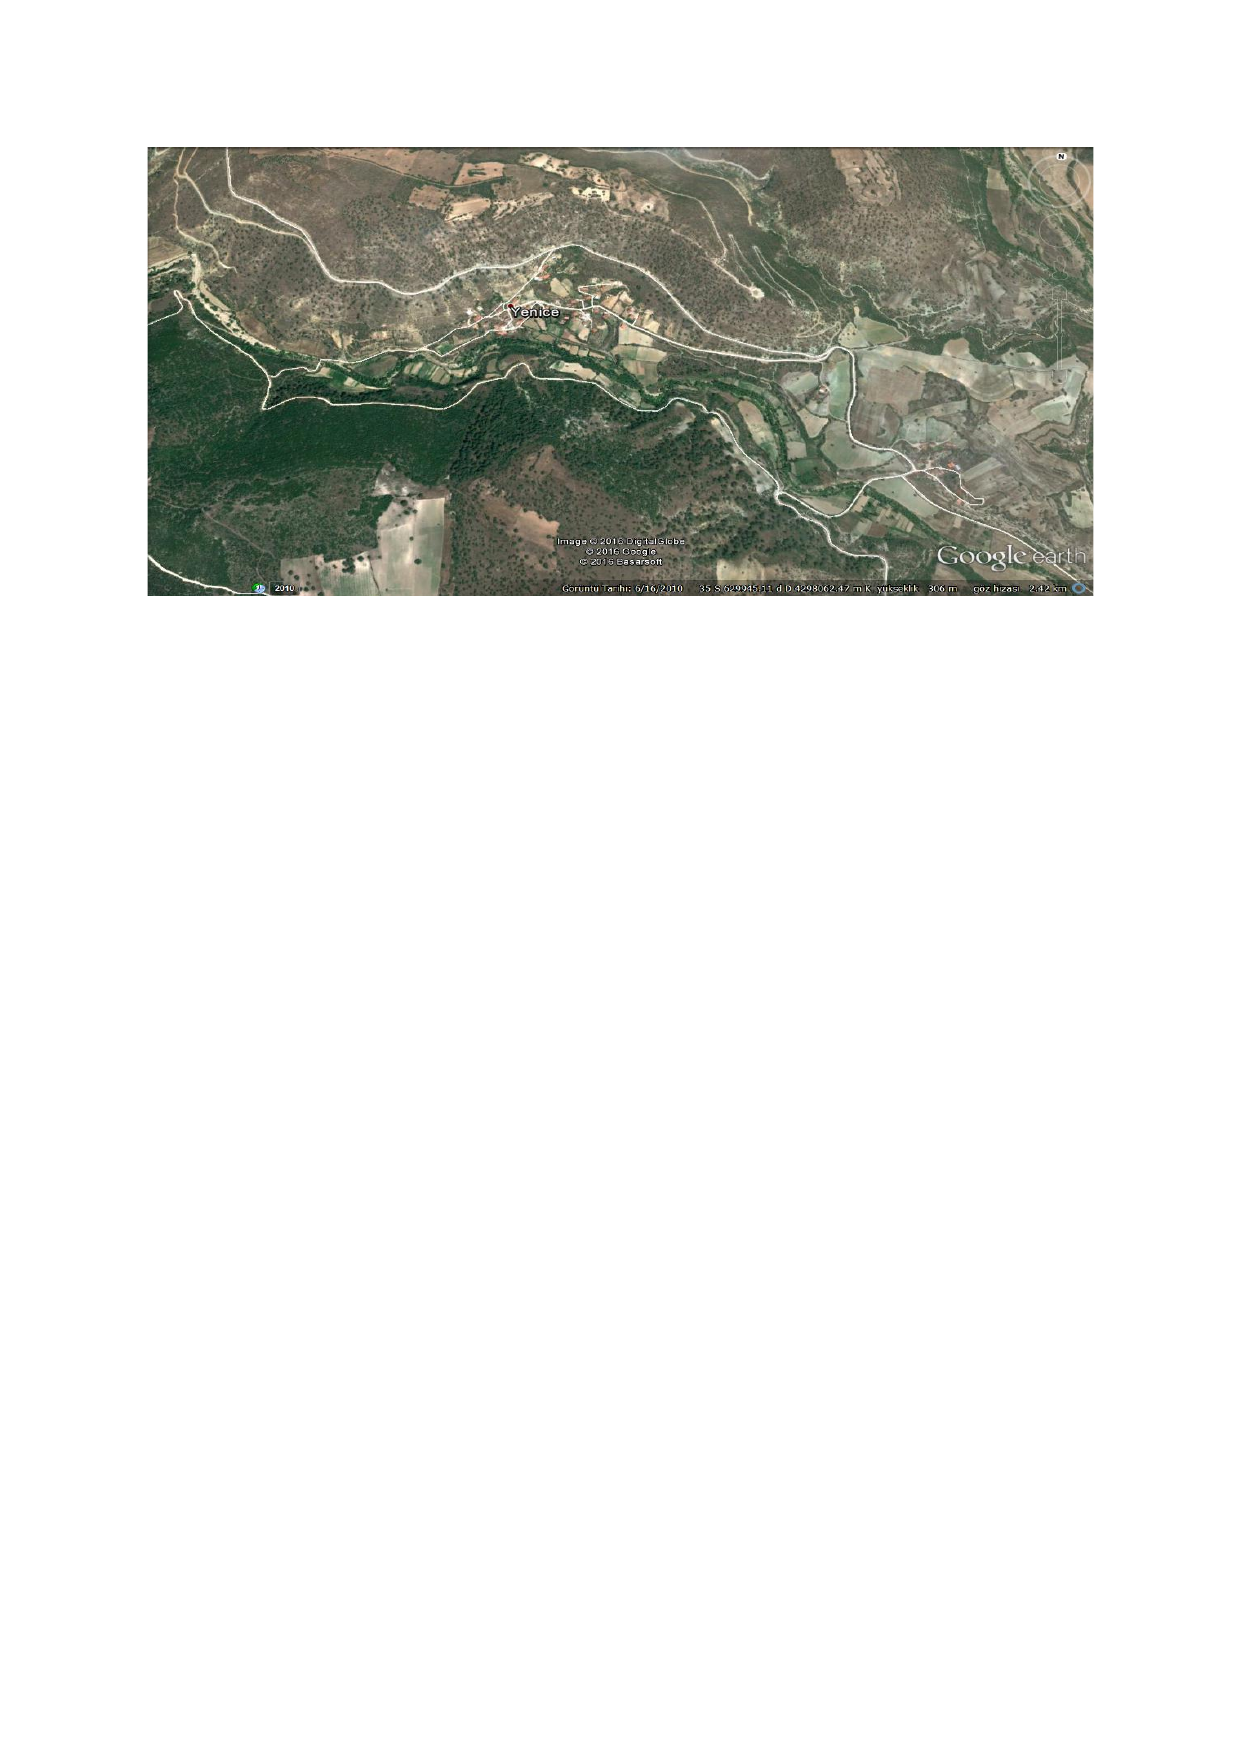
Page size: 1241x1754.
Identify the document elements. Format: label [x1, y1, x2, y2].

picture [147, 147, 1094, 596]
